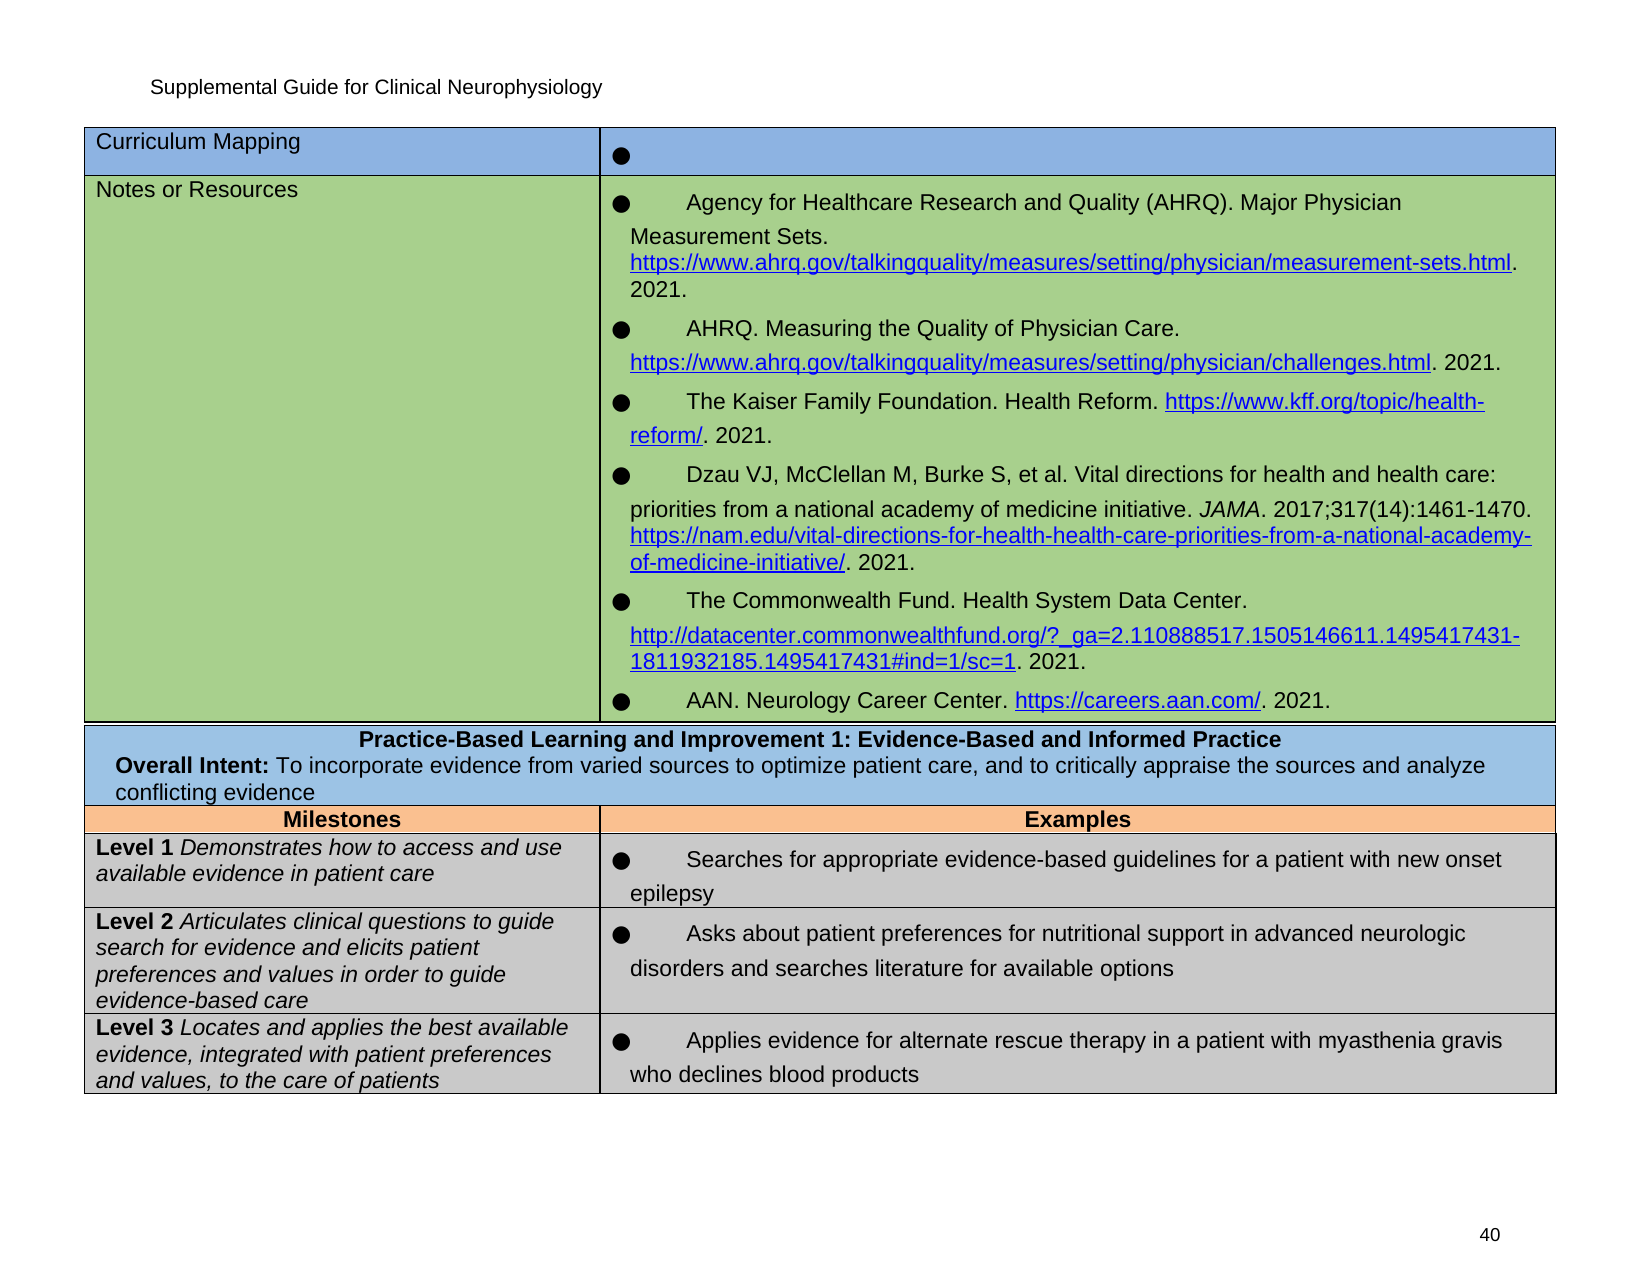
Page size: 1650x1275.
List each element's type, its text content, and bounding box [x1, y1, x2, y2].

table_header Practice-Based Learning and Improvement 1: Evidence-Based and Informed Practice Overall Intent: To incorporate evidence from varied sources to optimize patient care, and to critically appraise the sources and analyze conflicting evidence [85, 726, 1555, 805]
table_cell Level 1 Demonstrates how to access and use available evidence in patient care [85, 834, 599, 907]
table_cell Level 3 Locates and applies the best available evidence, integrated with patient preferences and values, to the care of patients [85, 1014, 599, 1093]
table_cell Level 2 Articulates clinical questions to guide search for evidence and elicits patient preferences and values in order to guide evidence-based care [85, 908, 599, 1013]
table_cell Notes or Resources [85, 176, 599, 721]
table_cell Applies evidence for alternate rescue therapy in a patient with myasthenia gravis who declines blood products [601, 1014, 1555, 1093]
table_cell Curriculum Mapping [85, 128, 599, 175]
table_cell Agency for Healthcare Research and Quality (AHRQ). Major Physician Measurement Sets. https://www.ahrq.gov/talkingquality/measures/setting/physician/measurement-sets.html. 2021. AHRQ. Measuring the Quality of Physician Care. https://www.ahrq.gov/talkingquality/measures/setting/physician/challenges.html. 2021. The Kaiser Family Foundation. Health Reform. https://www.kff.org/topic/health-reform/. 2021. Dzau VJ, McClellan M, Burke S, et al. Vital directions for health and health care: priorities from a national academy of medicine initiative. JAMA. 2017;317(14):1461-1470. https://nam.edu/vital-directions-for-health-health-care-priorities-from-a-national-academy-of-medicine-initiative/. 2021. The Commonwealth Fund. Health System Data Center. http://datacenter.commonwealthfund.org/?_ga=2.110888517.1505146611.1495417431-1811932185.1495417431#ind=1/sc=1. 2021. AAN. Neurology Career Center. https://careers.aan.com/. 2021. [601, 176, 1555, 721]
table_cell [601, 128, 1555, 175]
table_cell Examples [601, 806, 1555, 832]
table_cell Asks about patient preferences for nutritional support in advanced neurologic disorders and searches literature for available options [601, 908, 1555, 1013]
table_cell Milestones [85, 806, 599, 832]
table_cell Searches for appropriate evidence-based guidelines for a patient with new onset epilepsy [601, 834, 1555, 907]
